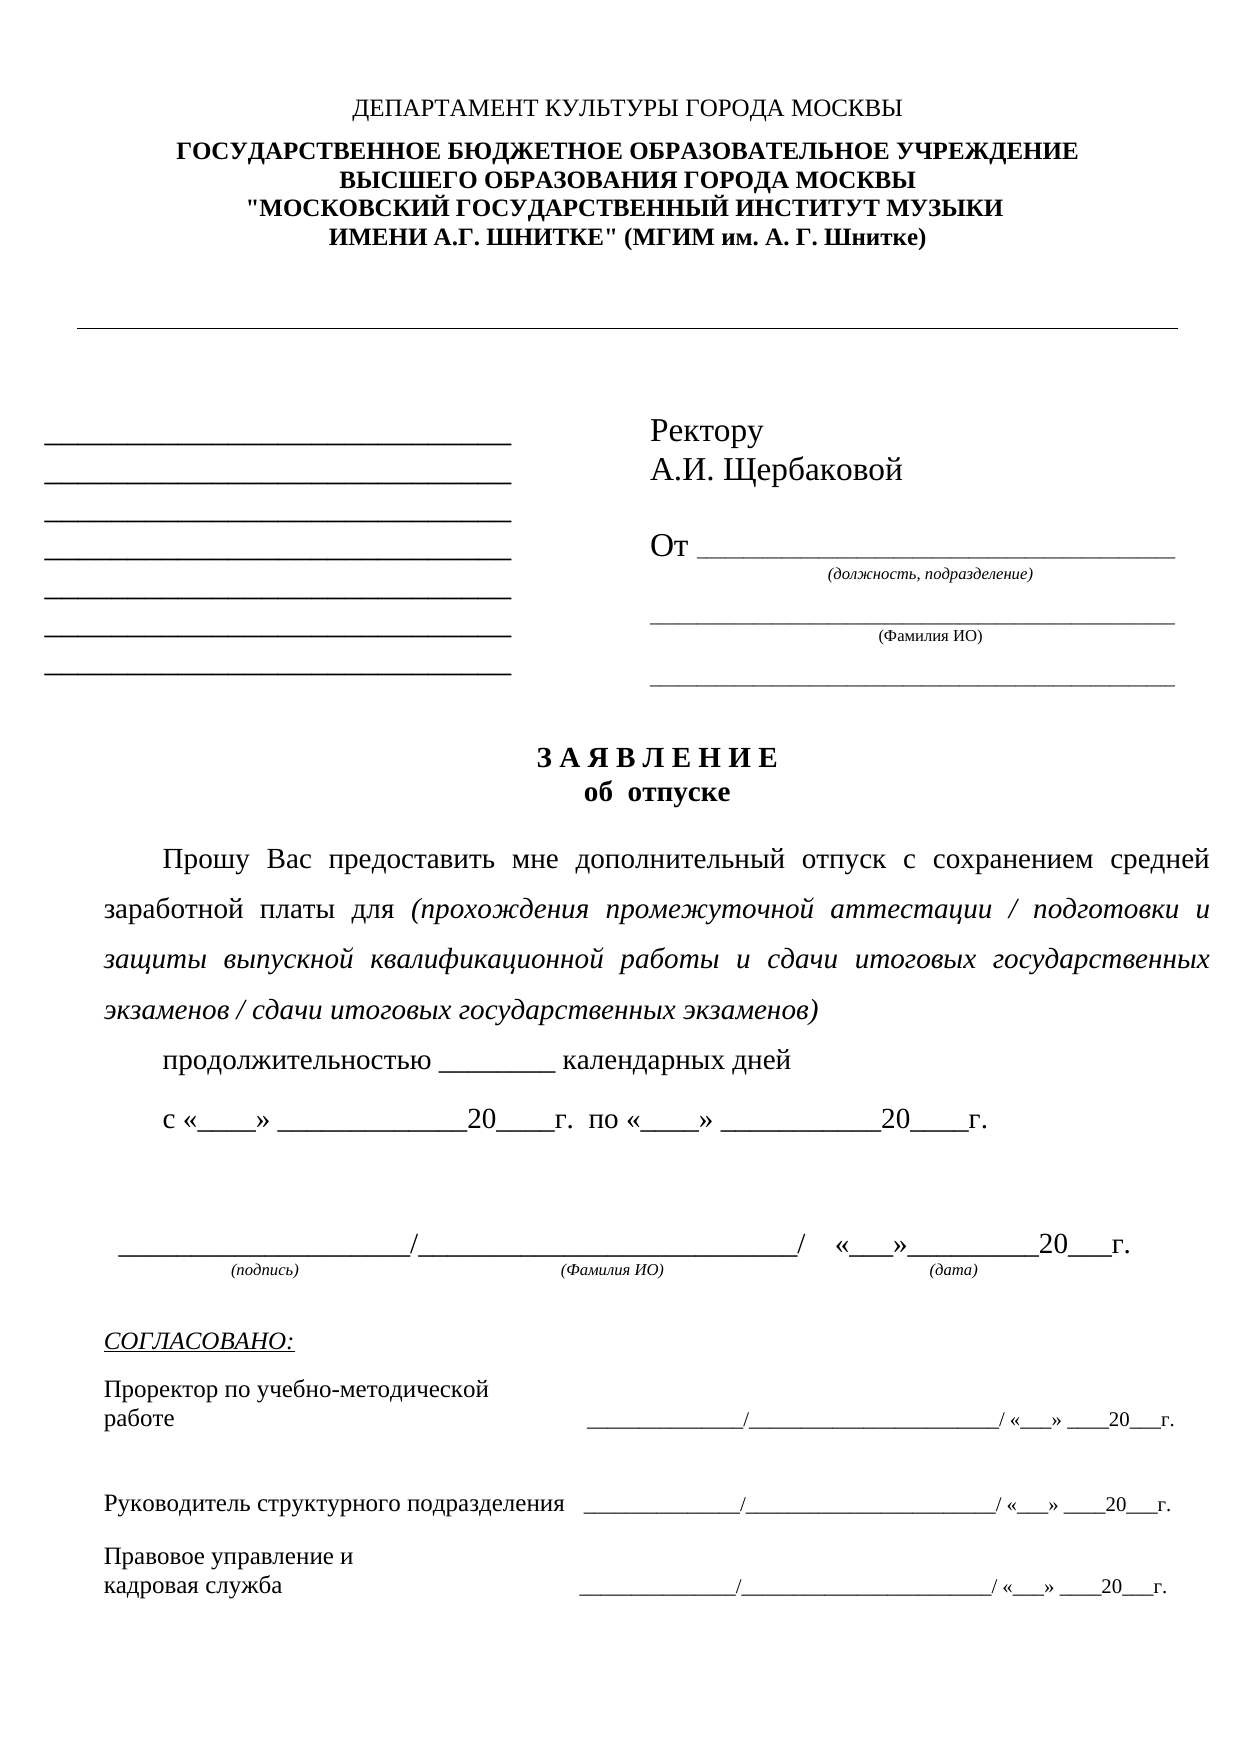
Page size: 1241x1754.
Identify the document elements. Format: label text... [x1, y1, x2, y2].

text продолжительностью ________ календарных дней [103, 1042, 1211, 1076]
text От ___________________________________________________ [650, 525, 1211, 564]
text Ректору [650, 410, 1211, 449]
text Правовое управление и [44, 1541, 1211, 1570]
text Прошу Вас предоставить мне дополнительный отпуск с сохранением средней заработной платы для (прохождения промежуточной аттестации / подготовки и защиты выпускной квалификационной работы и сдачи итоговых государственных экзаменов / сдачи итоговых государственных экзаменов) [103, 841, 1211, 1025]
text с «____» _____________20____г. по «____» ___________20____г. [118, 1102, 1211, 1135]
text А.И. Щербаковой [650, 449, 1211, 487]
text СОГЛАСОВАНО: [44, 1326, 1211, 1355]
text ________________________________________________________ [650, 667, 1211, 688]
text (подпись) (Фамилия ИО) (дата) [118, 1260, 1211, 1298]
text работе _______________/________________________/ «___» ____20___г. [44, 1403, 1211, 1431]
text ________________________________________________________ [650, 604, 1211, 626]
text об отпуске [44, 774, 1211, 807]
text (Фамилия ИО) [650, 626, 1211, 645]
text (должность, подразделение) [650, 564, 1211, 583]
text Руководитель структурного подразделения _______________/________________________/ «___» ____20___г. [44, 1488, 1211, 1517]
text ____________________/__________________________/ «___»_________20___г. [118, 1226, 1211, 1260]
text З А Я В Л Е Н И Е [44, 740, 1211, 774]
text кадровая служба _______________/________________________/ «___» ____20___г. [44, 1570, 1211, 1598]
text ____________________________________________________________________________________________________________________________________________________________________________________________________ [44, 410, 517, 679]
text Проректор по учебно-методической [44, 1374, 1211, 1403]
